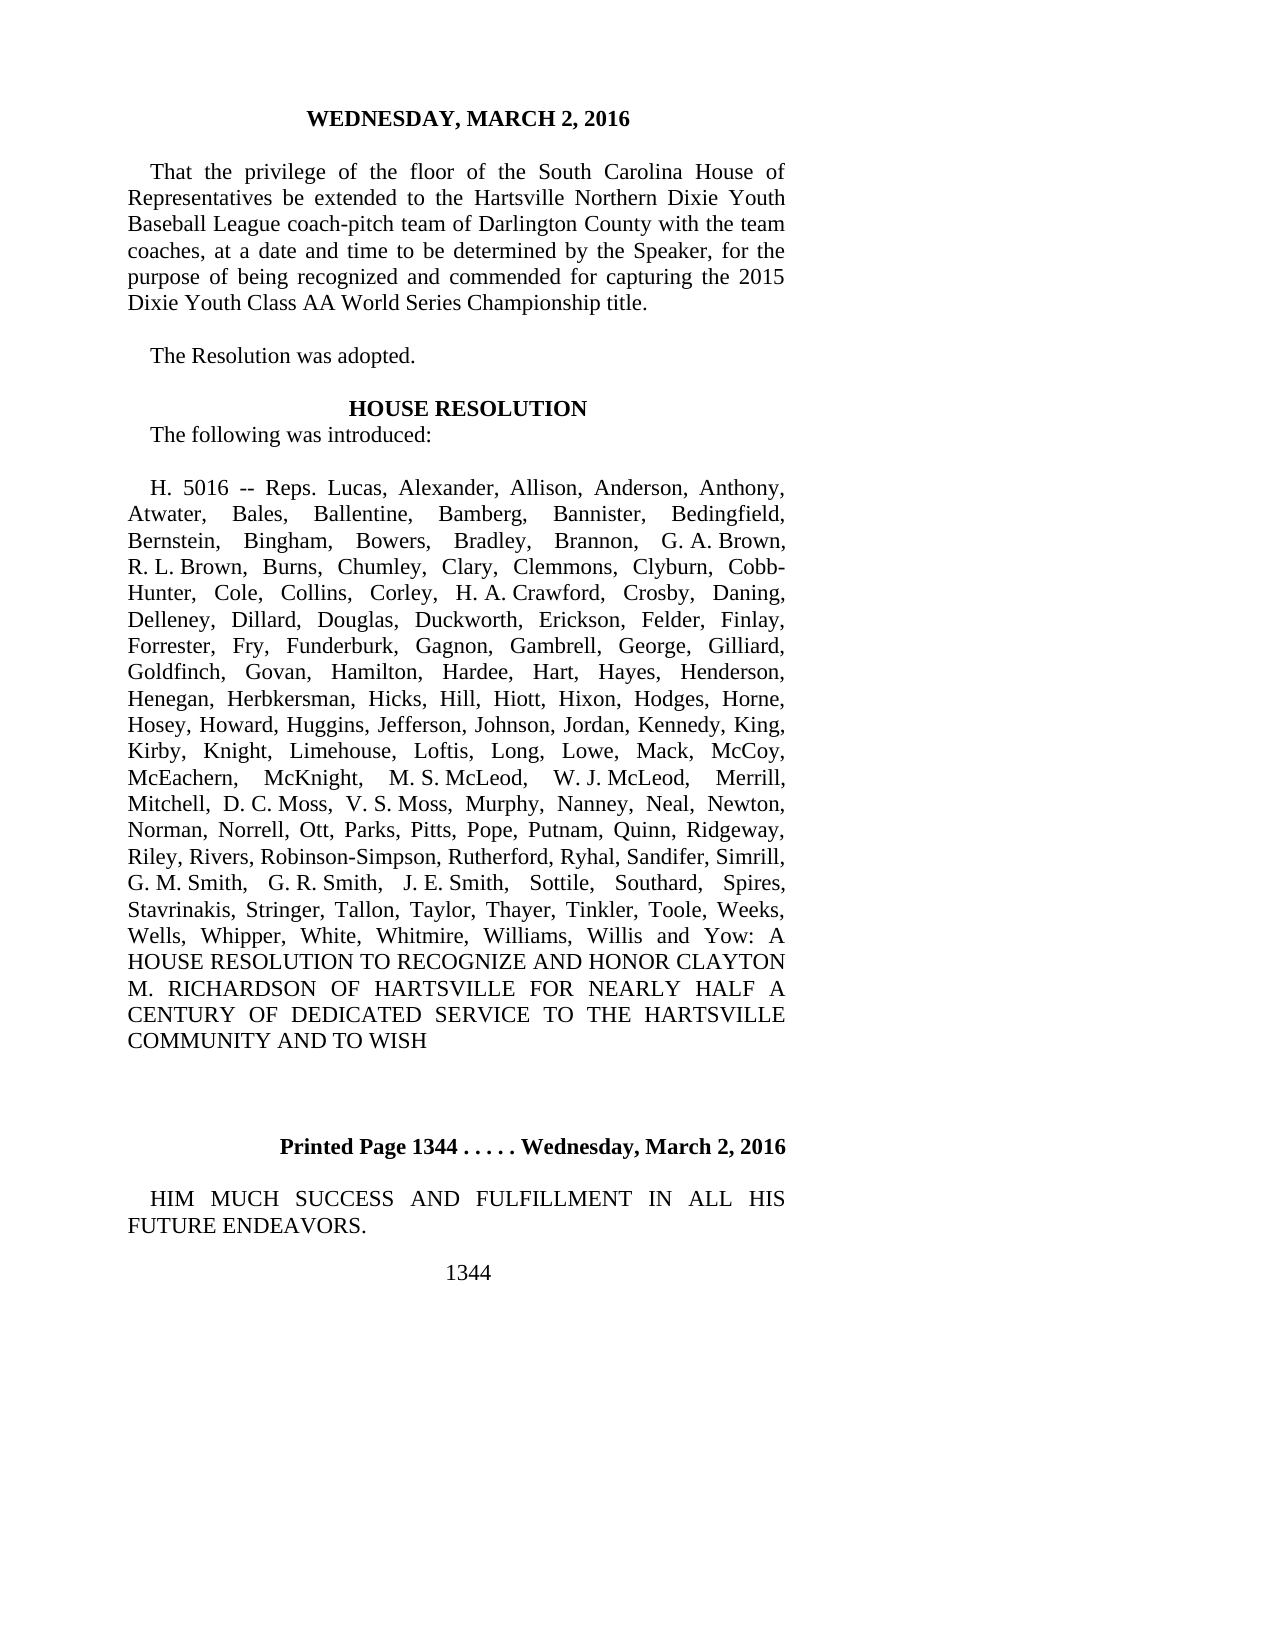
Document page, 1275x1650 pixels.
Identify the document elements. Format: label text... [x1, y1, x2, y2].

text HOUSE RESOLUTION [127, 395, 786, 421]
text The Resolution was adopted. [127, 342, 786, 368]
text HIM MUCH SUCCESS AND FULFILLMENT IN ALL HIS FUTURE ENDEAVORS. [127, 1186, 786, 1238]
text The following was introduced: [127, 421, 786, 448]
text H. 5016 -- Reps. Lucas, Alexander, Allison, Anderson, Anthony, Atwater, Bales, Ballentine, Bamberg, Bannister, Bedingfield, Bernstein, Bingham, Bowers, Bradley, Brannon, G. A. Brown, R. L. Brown, Burns, Chumley, Clary, Clemmons, Clyburn, Cobb-Hunter, Cole, Collins, Corley, H. A. Crawford, Crosby, Daning, Delleney, Dillard, Douglas, Duckworth, Erickson, Felder, Finlay, Forrester, Fry, Funderburk, Gagnon, Gambrell, George, Gilliard, Goldfinch, Govan, Hamilton, Hardee, Hart, Hayes, Henderson, Henegan, Herbkersman, Hicks, Hill, Hiott, Hixon, Hodges, Horne, Hosey, Howard, Huggins, Jefferson, Johnson, Jordan, Kennedy, King, Kirby, Knight, Limehouse, Loftis, Long, Lowe, Mack, McCoy, McEachern, McKnight, M. S. McLeod, W. J. McLeod, Merrill, Mitchell, D. C. Moss, V. S. Moss, Murphy, Nanney, Neal, Newton, Norman, Norrell, Ott, Parks, Pitts, Pope, Putnam, Quinn, Ridgeway, Riley, Rivers, Robinson-Simpson, Rutherford, Ryhal, Sandifer, Simrill, G. M. Smith, G. R. Smith, J. E. Smith, Sottile, Southard, Spires, Stavrinakis, Stringer, Tallon, Taylor, Thayer, Tinkler, Toole, Weeks, Wells, Whipper, White, Whitmire, Williams, Willis and Yow: A HOUSE RESOLUTION TO RECOGNIZE AND HONOR CLAYTON M. RICHARDSON OF HARTSVILLE FOR NEARLY HALF A CENTURY OF DEDICATED SERVICE TO THE HARTSVILLE COMMUNITY AND TO WISH [127, 474, 786, 1054]
text That the privilege of the floor of the South Carolina House of Representatives be extended to the Hartsville Northern Dixie Youth Baseball League coach-pitch team of Darlington County with the team coaches, at a date and time to be determined by the Speaker, for the purpose of being recognized and commended for capturing the 2015 Dixie Youth Class AA World Series Championship title. [127, 158, 786, 316]
text Printed Page 1344 . . . . . Wednesday, March 2, 2016 [127, 1133, 786, 1159]
